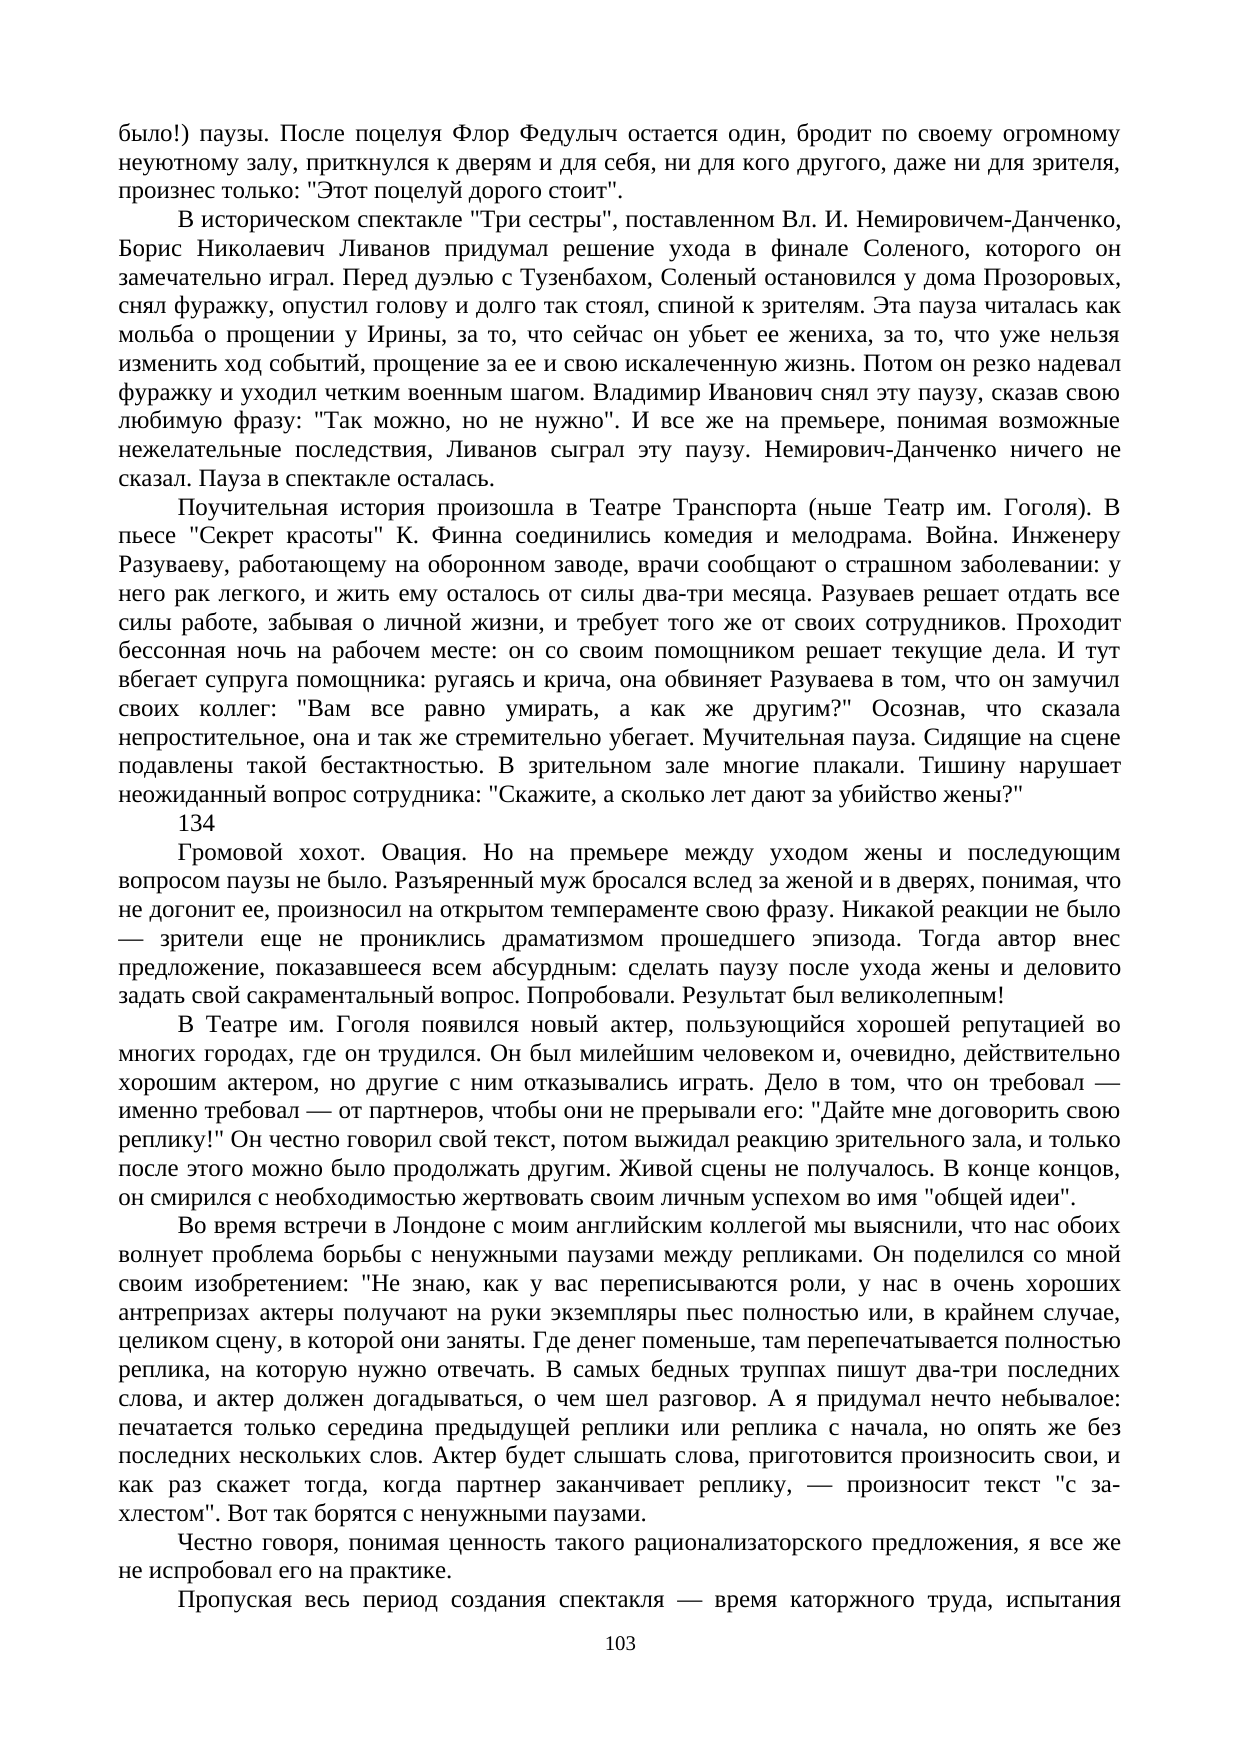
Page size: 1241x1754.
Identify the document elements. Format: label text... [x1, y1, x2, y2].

text В Театре им. Гоголя появился новый актер, пользующийся хорошей репутацией во многих городах, где он трудился. Он был милейшим человеком и, очевидно, действительно хорошим актером, но другие с ним отказывались играть. Дело в том, что он требовал — именно требовал — от партнеров, чтобы они не прерывали его: "Дайте мне договорить свою реплику!" Он честно говорил свой текст, потом выжидал реакцию зрительного зала, и только после этого можно было продолжать другим. Живой сцены не получалось. В конце концов, он смирился с необходимостью жертвовать своим личным успехом во имя "общей идеи". [118, 1009, 1122, 1211]
text Честно говоря, понимая ценность такого рационализаторского предложения, я все же не испробовал его на практике. [118, 1527, 1122, 1584]
text 134 [118, 808, 1122, 837]
text Во время встречи в Лондоне с моим английским коллегой мы выяснили, что нас обоих волнует проблема борьбы с ненужными паузами между репликами. Он поделился со мной своим изобретением: "Не знаю, как у вас переписываются роли, у нас в очень хороших антрепризах актеры получают на руки экземпляры пьес полностью или, в крайнем случае, целиком сцену, в которой они заняты. Где денег поменьше, там перепечатывается полностью реплика, на которую нужно отвечать. В самых бедных труппах пишут два-три последних слова, и актер должен догадываться, о чем шел разговор. А я придумал нечто небывалое: печатается только середина предыдущей реплики или реплика с начала, но опять же без последних нескольких слов. Актер будет слышать слова, приготовится произносить свои, и как раз скажет тогда, когда партнер заканчивает реплику, — произносит текст "с за-хлестом". Вот так борятся с ненужными паузами. [118, 1211, 1122, 1527]
text Поучительная история произошла в Театре Транспорта (ньше Театр им. Гоголя). В пьесе "Секрет красоты" К. Финна соединились комедия и мелодрама. Война. Инженеру Разуваеву, работающему на оборонном заводе, врачи сообщают о страшном заболевании: у него рак легкого, и жить ему осталось от силы два-три месяца. Разуваев решает отдать все силы работе, забывая о личной жизни, и требует того же от своих сотрудников. Проходит бессонная ночь на рабочем месте: он со своим помощником решает текущие дела. И тут вбегает супруга помощника: ругаясь и крича, она обвиняет Разуваева в том, что он замучил своих коллег: "Вам все равно умирать, а как же другим?" Осознав, что сказала непростительное, она и так же стремительно убегает. Мучительная пауза. Сидящие на сцене подавлены такой бестактностью. В зрительном зале многие плакали. Тишину нарушает неожиданный вопрос сотрудника: "Скажите, а сколько лет дают за убийство жены?" [118, 492, 1122, 808]
text В историческом спектакле "Три сестры", поставленном Вл. И. Немировичем-Данченко, Борис Николаевич Ливанов придумал решение ухода в финале Соленого, которого он замечательно играл. Перед дуэлью с Тузенбахом, Соленый остановился у дома Прозоровых, снял фуражку, опустил голову и долго так стоял, спиной к зрителям. Эта пауза читалась как мольба о прощении у Ирины, за то, что сейчас он убьет ее жениха, за то, что уже нельзя изменить ход событий, прощение за ее и свою искалеченную жизнь. Потом он резко надевал фуражку и уходил четким военным шагом. Владимир Иванович снял эту паузу, сказав свою любимую фразу: "Так можно, но не нужно". И все же на премьере, понимая возможные нежелательные последствия, Ливанов сыграл эту паузу. Немирович-Данченко ничего не сказал. Пауза в спектакле осталась. [118, 204, 1122, 492]
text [118, 1584, 1122, 1613]
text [118, 118, 1122, 204]
text Громовой хохот. Овация. Но на премьере между уходом жены и последующим вопросом паузы не было. Разъяренный муж бросался вслед за женой и в дверях, понимая, что не догонит ее, произносил на открытом темпераменте свою фразу. Никакой реакции не было — зрители еще не прониклись драматизмом прошедшего эпизода. Тогда автор внес предложение, показавшееся всем абсурдным: сделать паузу после ухода жены и деловито задать свой сакраментальный вопрос. Попробовали. Результат был великолепным! [118, 837, 1122, 1009]
